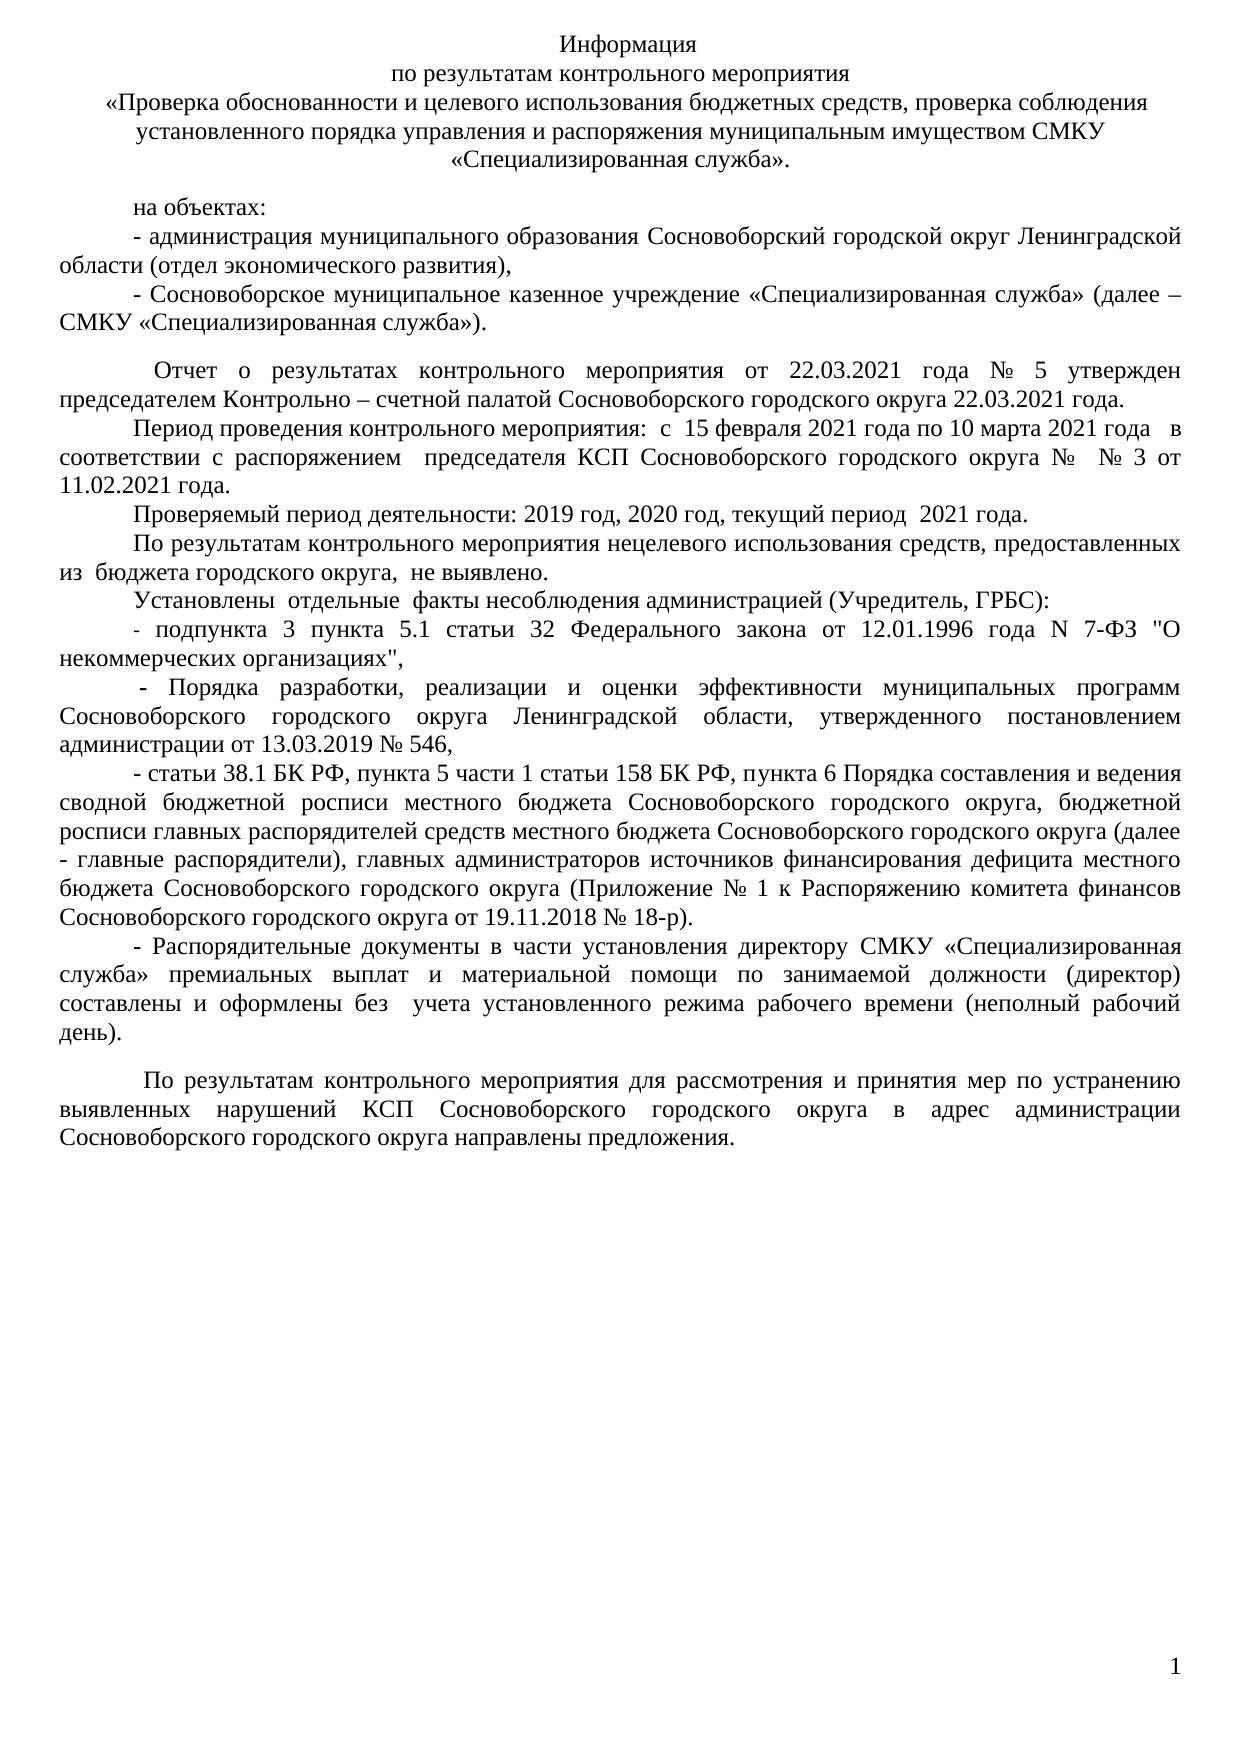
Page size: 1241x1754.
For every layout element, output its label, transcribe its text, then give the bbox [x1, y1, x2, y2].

text По результатам контрольного мероприятия для рассмотрения и принятия мер по устранению выявленных нарушений КСП Сосновоборского городского округа в адрес администрации Сосновоборского городского округа направлены предложения. [59, 1065, 1182, 1151]
text Отчет о результатах контрольного мероприятия от 22.03.2021 года № 5 утвержден председателем Контрольно – счетной палатой Сосновоборского городского округа 22.03.2021 года. [59, 355, 1182, 413]
text По результатам контрольного мероприятия нецелевого использования средств, предоставленных из бюджета городского округа, не выявлено. [59, 528, 1182, 585]
text - статьи 38.1 БК РФ, пункта 5 части 1 статьи 158 БК РФ, пункта 6 Порядка составления и ведения сводной бюджетной росписи местного бюджета Сосновоборского городского округа, бюджетной росписи главных распорядителей средств местного бюджета Сосновоборского городского округа (далее - главные распорядители), главных администраторов источников финансирования дефицита местного бюджета Сосновоборского городского округа (Приложение № 1 к Распоряжению комитета финансов Сосновоборского городского округа от 19.11.2018 № 18-р). [59, 758, 1182, 931]
text Информация [74, 29, 1182, 58]
text на объектах: [59, 192, 1182, 221]
text - Распорядительные документы в части установления директору CМКУ «Специализированная служба» премиальных выплат и материальной помощи по занимаемой должности (директор) составлены и оформлены без учета установленного режима рабочего времени (неполный рабочий день). [59, 931, 1182, 1046]
text - Сосновоборское муниципальное казенное учреждение «Специализированная служба» (далее – СМКУ «Специализированная служба»). [59, 279, 1182, 336]
text Установлены отдельные факты несоблюдения администрацией (Учредитель, ГРБС): [59, 585, 1182, 614]
text - подпункта 3 пункта 5.1 статьи 32 Федерального закона от 12.01.1996 года N 7-ФЗ "О некоммерческих организациях", [59, 614, 1182, 672]
text «Проверка обоснованности и целевого использования бюджетных средств, проверка соблюдения установленного порядка управления и распоряжения муниципальным имуществом СМКУ «Специализированная служба». [59, 87, 1182, 173]
text Проверяемый период деятельности: 2019 год, 2020 год, текущий период 2021 года. [59, 499, 1182, 528]
text Период проведения контрольного мероприятия: с 15 февраля 2021 года по 10 марта 2021 года в соответствии с распоряжением председателя КСП Сосновоборского городского округа № № 3 от 11.02.2021 года. [59, 413, 1182, 499]
text - Порядка разработки, реализации и оценки эффективности муниципальных программ Сосновоборского городского округа Ленинградской области, утвержденного постановлением администрации от 13.03.2019 № 546, [59, 672, 1182, 758]
text по результатам контрольного мероприятия [59, 58, 1182, 87]
text - администрация муниципального образования Сосновоборский городской округ Ленинградской области (отдел экономического развития), [59, 221, 1182, 279]
